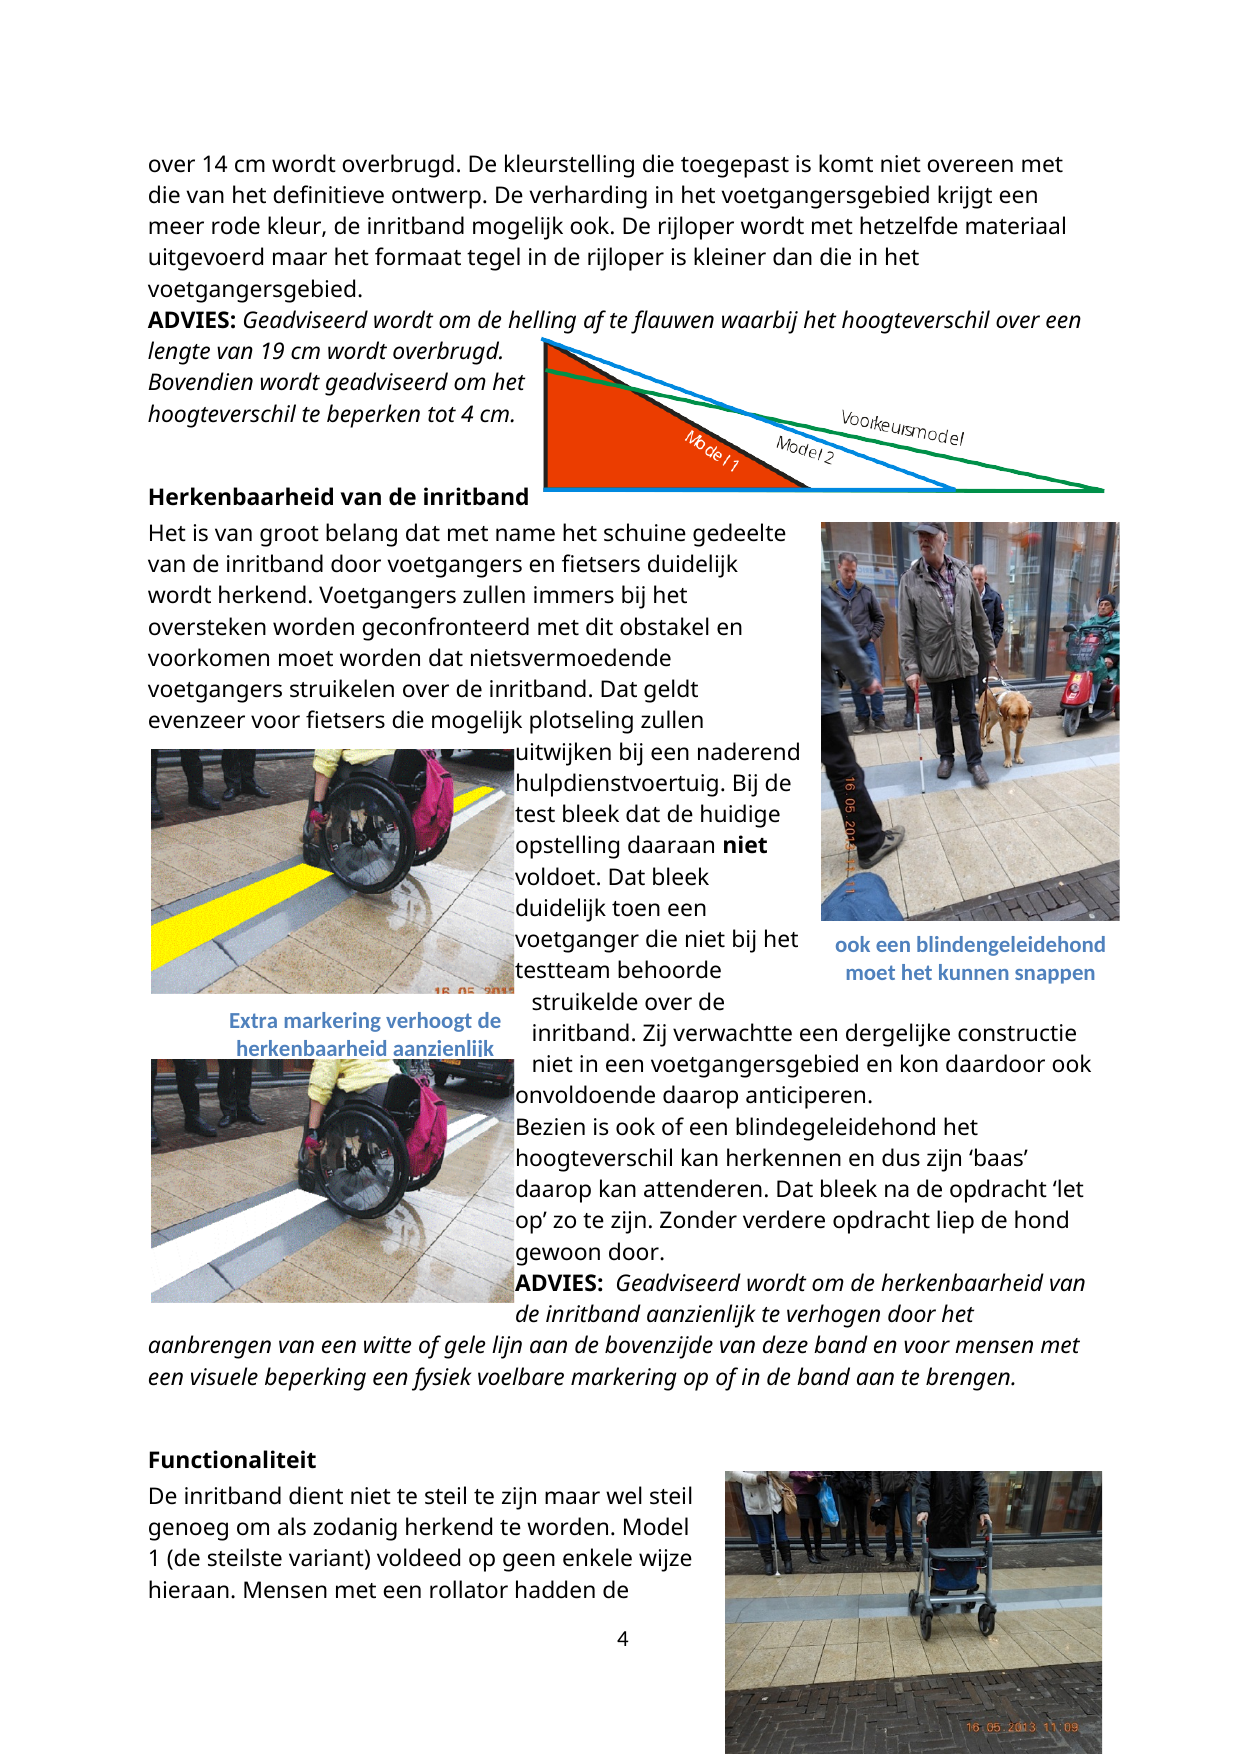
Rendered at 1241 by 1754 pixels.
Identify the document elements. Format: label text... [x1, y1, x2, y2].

text Bezien is ook of een blindegeleidehond het hoogteverschil kan herkennen en dus zijn ‘baas’ daarop kan attenderen. Dat bleek na de opdracht ‘let op’ zo te zijn. Zonder verdere opdracht liep de hond gewoon door. [515, 1111, 1093, 1267]
subtitle Functionaliteit [148, 1444, 1093, 1475]
text Het is van groot belang dat met name het schuine gedeelte van de inritband door voetgangers en fietsers duidelijk wordt herkend. Voetgangers zullen immers bij het oversteken worden geconfronteerd met dit obstakel en voorkomen moet worden dat nietsvermoedende voetgangers struikelen over de inritband. Dat geldt evenzeer voor fietsers die mogelijk plotseling zullen uitwijken bij een naderend hulpdienstvoertuig. Bij de test bleek dat de huidige opstelling daaraan niet voldoet. Dat bleek duidelijk toen een voetganger die niet bij het testteam behoorde struikelde over de inritband. Zij verwachtte een dergelijke constructie niet in een voetgangersgebied en kon daardoor ook onvoldoende daarop anticiperen. [148, 517, 1093, 1111]
text ADVIES: Geadviseerd wordt om de herkenbaarheid van de inritband aanzienlijk te verhogen door het aanbrengen van een witte of gele lijn aan de bovenzijde van deze band en voor mensen met een visuele beperking een fysiek voelbare markering op of in de band aan te brengen. [148, 1267, 1093, 1392]
picture [821, 522, 1120, 921]
picture [725, 1471, 1103, 1754]
subtitle Herkenbaarheid van de inritband [148, 481, 1093, 512]
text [148, 148, 1093, 304]
text ADVIES: Geadviseerd wordt om de helling af te flauwen waarbij het hoogteverschil over een lengte van 19 cm wordt overbrugd. Bovendien wordt geadviseerd om het hoogteverschil te beperken tot 4 cm. [148, 304, 1093, 429]
